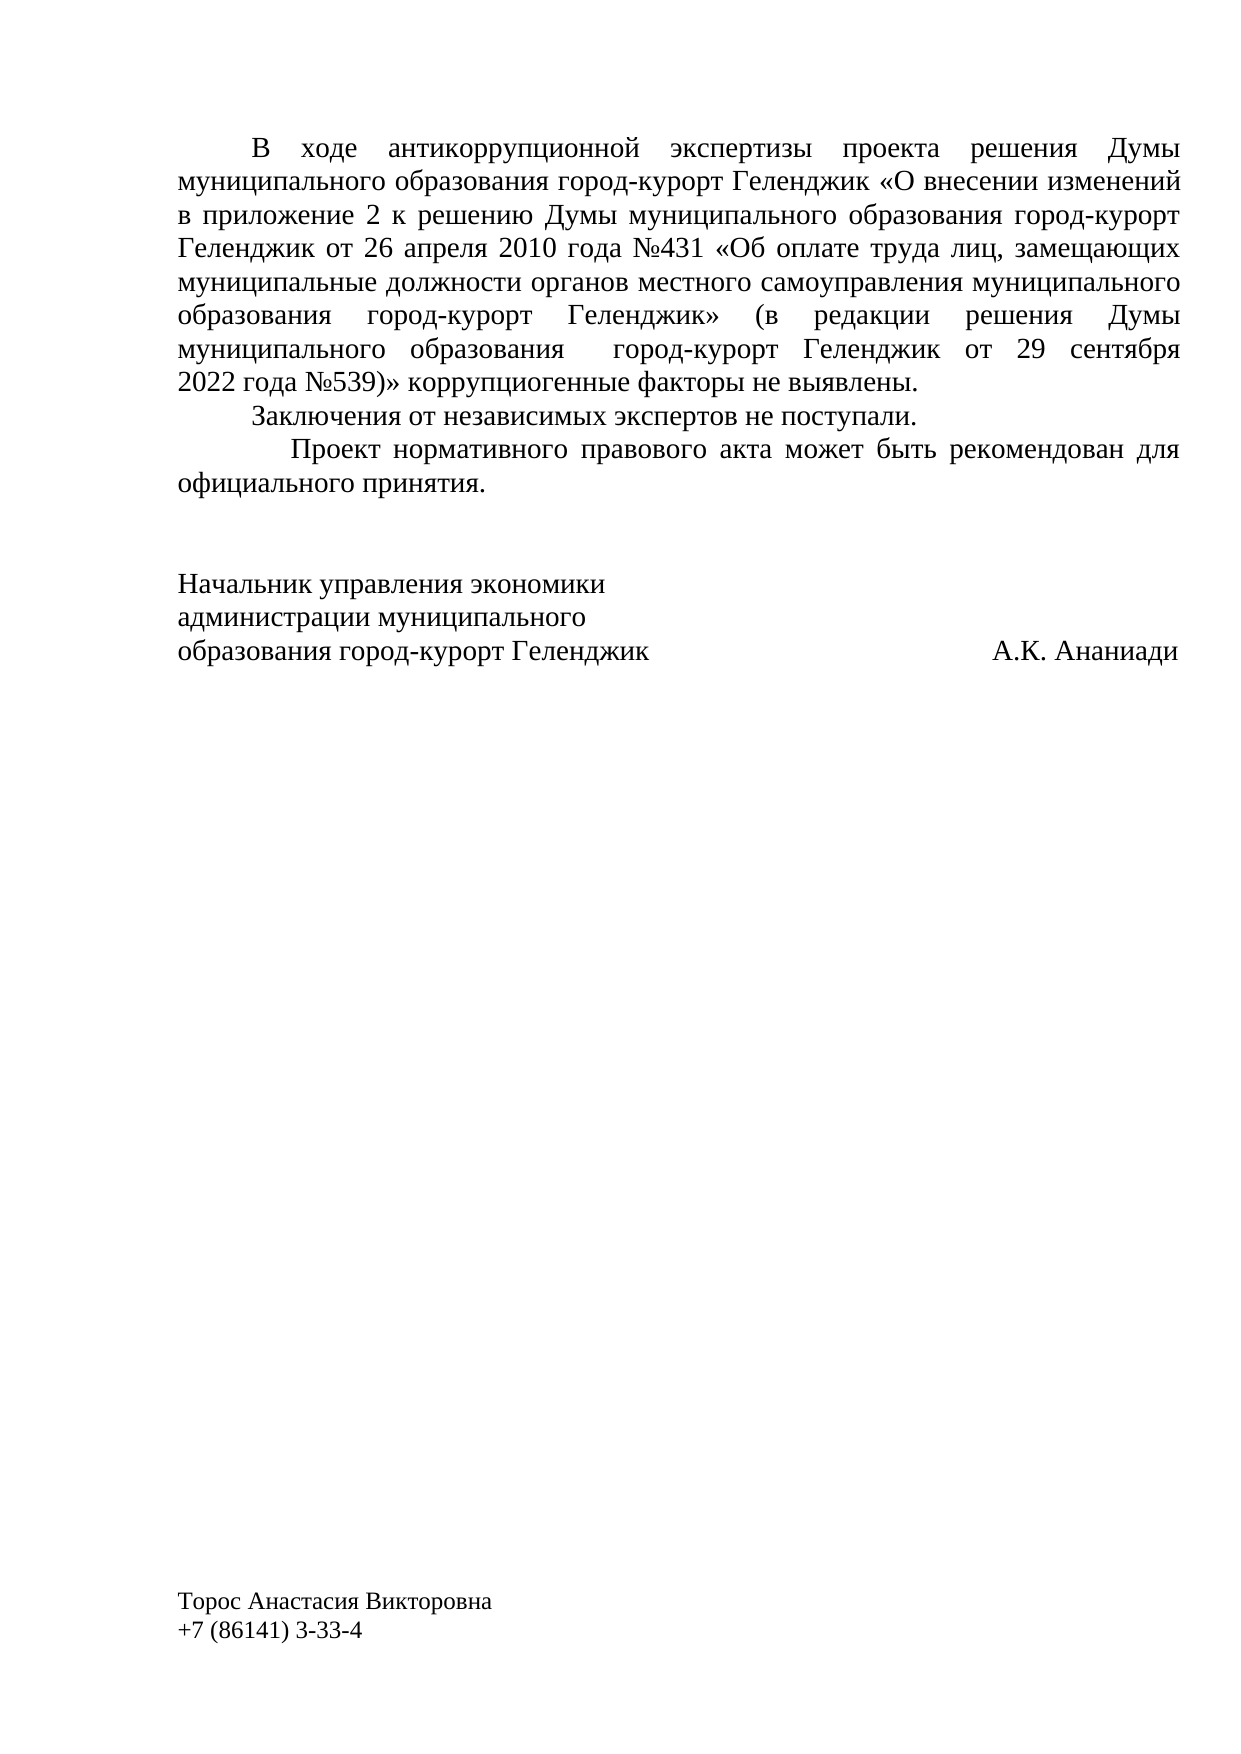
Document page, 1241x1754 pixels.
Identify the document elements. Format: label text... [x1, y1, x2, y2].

text +7 (86141) 3-33-4 [177, 1615, 1181, 1644]
text В ходе антикоррупционной экспертизы проекта решения Думы муниципального образования город-курорт Геленджик «О внесении изменений в приложение 2 к решению Думы муниципального образования город-курорт Геленджик от 26 апреля 2010 года №431 «Об оплате труда лиц, замещающих муниципальные должности органов местного самоуправления муниципального образования город-курорт Геленджик» (в редакции решения Думы муниципального образования город-курорт Геленджик от 29 сентября 2022 года №539)» коррупциогенные факторы не выявлены. [177, 130, 1181, 398]
text образования город-курорт Геленджик А.К. Ананиади [177, 633, 1181, 666]
text Торос Анастасия Викторовна [177, 1586, 1181, 1615]
text Начальник управления экономики [177, 566, 1181, 599]
text Проект нормативного правового акта может быть рекомендован для официального принятия. [177, 432, 1181, 499]
text администрации муниципального [177, 599, 1181, 633]
text Заключения от независимых экспертов не поступали. [177, 398, 1181, 432]
